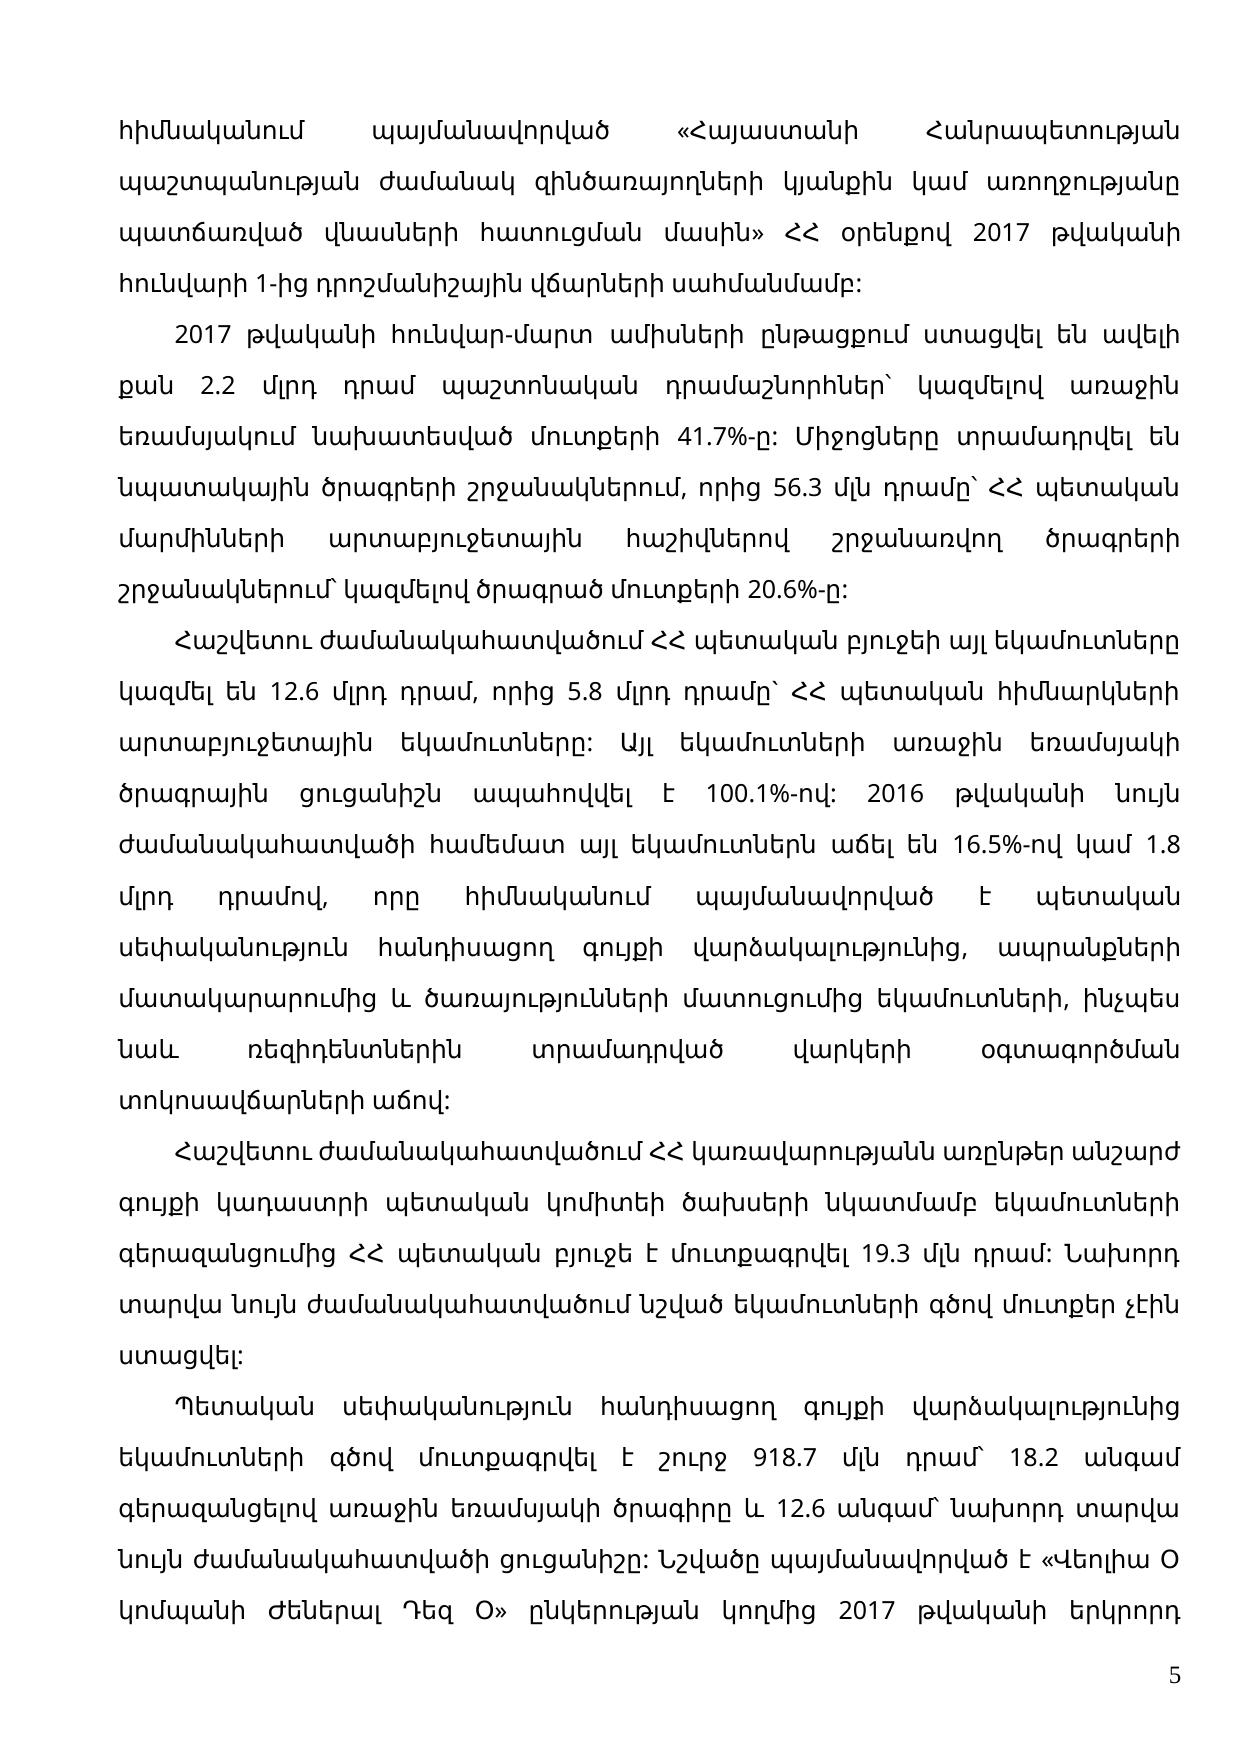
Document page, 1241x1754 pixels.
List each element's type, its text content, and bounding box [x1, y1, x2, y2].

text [118, 112, 1181, 300]
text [118, 1388, 1181, 1627]
text Հաշվետու ժամանակահատվածում ՀՀ պետական բյուջեի այլ եկամուտները կազմել են 12.6 մլրդ դրամ, որից 5.8 մլրդ դրամը` ՀՀ պետական հիմնարկների արտաբյուջետային եկամուտները: Այլ եկամուտների առաջին եռամսյակի ծրագրային ցուցանիշն ապահովվել է 100.1%-ով: 2016 թվականի նույն ժամանակահատվածի համեմատ այլ եկամուտներն աճել են 16.5%-ով կամ 1.8 մլրդ դրամով, որը հիմնականում պայմանավորված է պետական սեփականություն հանդիսացող գույքի վարձակալությունից, ապրանքների մատակարարումից և ծառայությունների մատուցումից եկամուտների, ինչպես նաև ռեզիդենտներին տրամադրված վարկերի օգտագործման տոկոսավճարների աճով: [118, 623, 1181, 1116]
text Հաշվետու ժամանակահատվածում ՀՀ կառավարությանն առընթեր անշարժ գույքի կադաստրի պետական կոմիտեի ծախսերի նկատմամբ եկամուտների գերազանցումից ՀՀ պետական բյուջե է մուտքագրվել 19.3 մլն դրամ: Նախորդ տարվա նույն ժամանակահատվածում նշված եկամուտների գծով մուտքեր չէին ստացվել: [118, 1133, 1181, 1372]
text 2017 թվականի հունվար-մարտ ամիսների ընթացքում ստացվել են ավելի քան 2.2 մլրդ դրամ պաշտոնական դրամաշնորհներ՝ կազմելով առաջին եռամսյակում նախատեսված մուտքերի 41.7%-ը: Միջոցները տրամադրվել են նպատակային ծրագրերի շրջանակներում, որից 56.3 մլն դրամը՝ ՀՀ պետական մարմինների արտաբյուջետային հաշիվներով շրջանառվող ծրագրերի շրջանակներում՝ կազմելով ծրագրած մուտքերի 20.6%-ը: [118, 317, 1181, 606]
